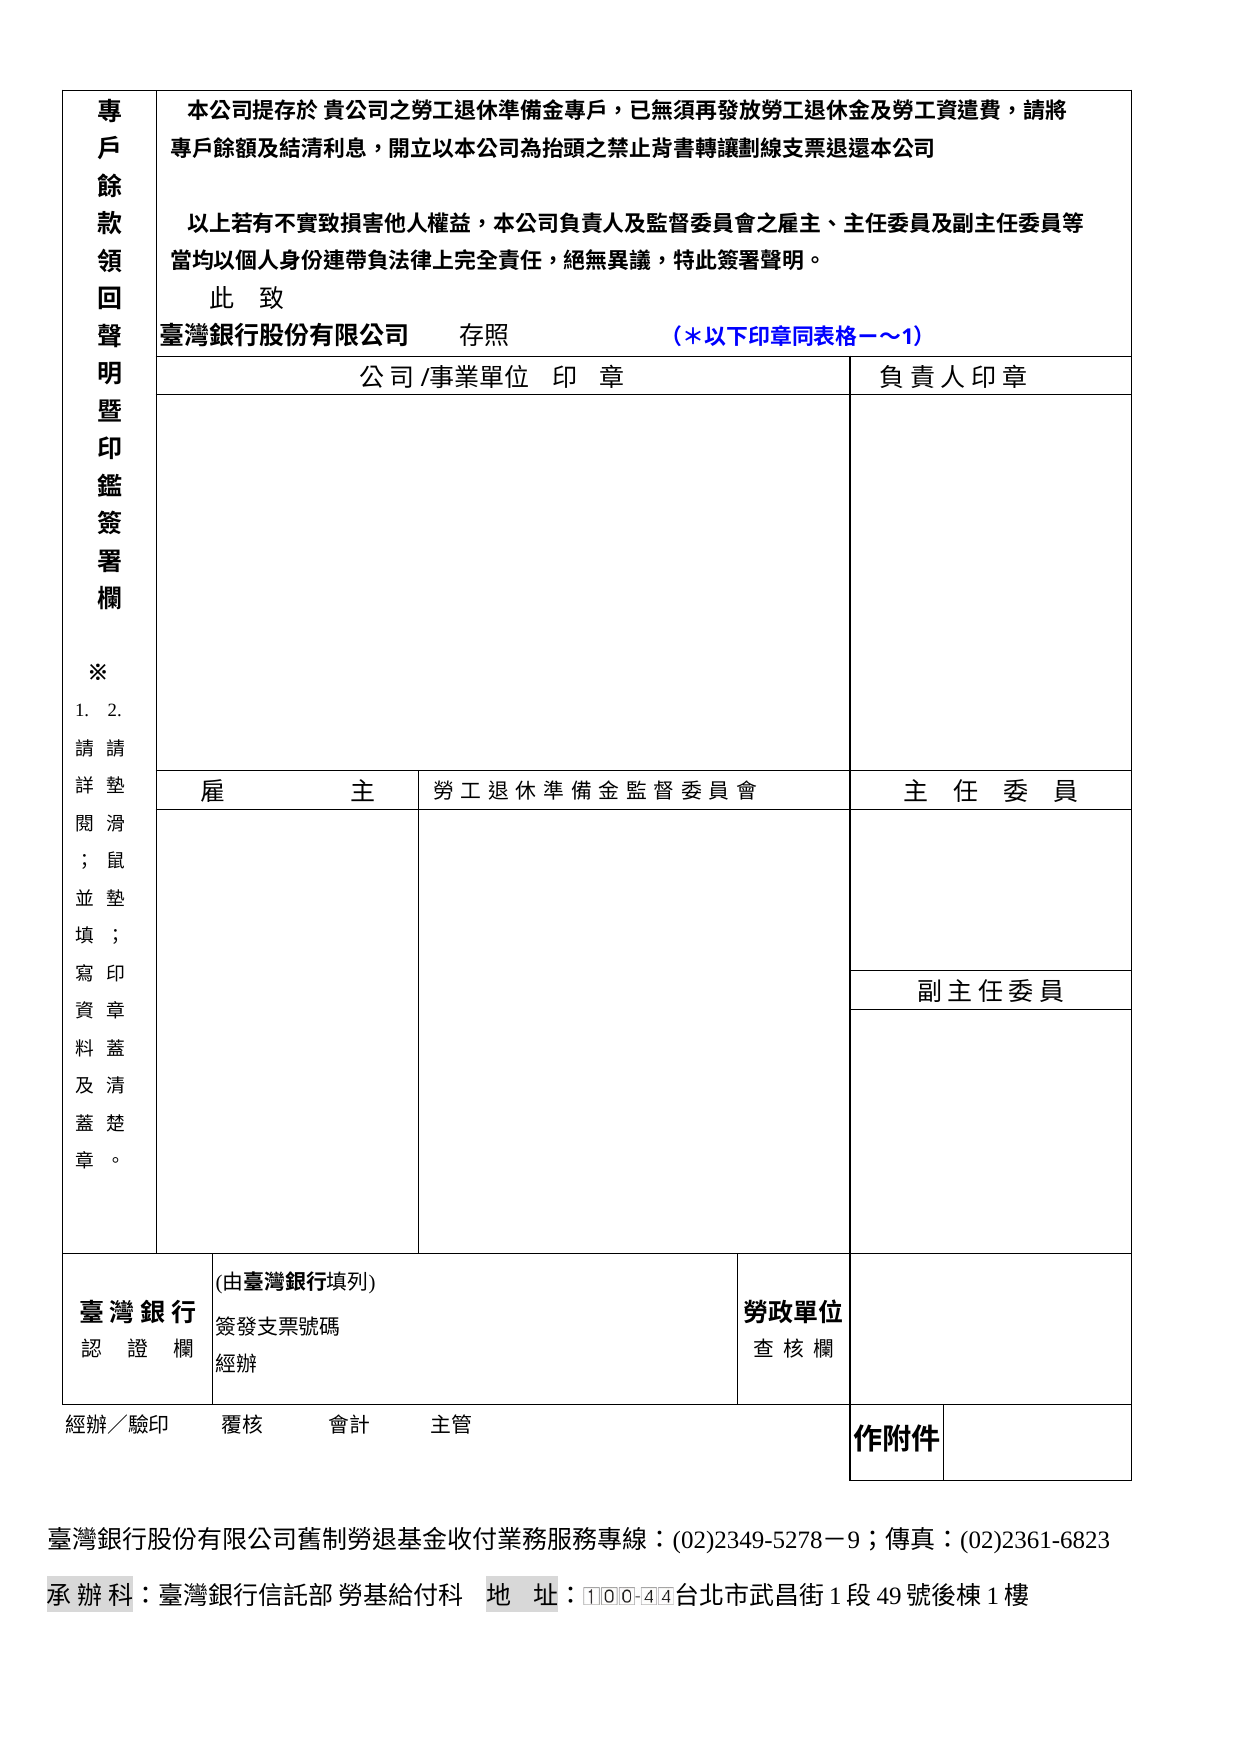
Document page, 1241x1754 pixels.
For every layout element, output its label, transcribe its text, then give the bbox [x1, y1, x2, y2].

table_cell [157, 395, 849, 770]
table_cell [944, 1405, 1131, 1480]
table_cell 經辦∕驗印 覆核 會計 主管 [63, 1405, 849, 1480]
table_cell 作附件 [851, 1405, 943, 1480]
table_cell 勞政單位 查 核 欄 [738, 1254, 849, 1404]
table_cell 臺 灣 銀 行 認 證 欄 [63, 1254, 212, 1404]
table_cell [851, 1254, 1131, 1404]
table_cell 負 責 人 印 章 [851, 357, 1131, 394]
table_cell [419, 810, 849, 1253]
table_cell [851, 395, 1131, 770]
table_cell (由臺灣銀行填列) 簽發支票號碼 經辦 [213, 1254, 737, 1404]
table_cell [851, 810, 1131, 970]
table_cell 主 任 委 員 [851, 771, 1131, 809]
table_cell 雇 主 [157, 771, 418, 809]
text 承 辦 科：臺灣銀行信託部 勞基給付科 地 址：台北市武昌街1段49號後棟1樓 [22, 1575, 1181, 1612]
table_cell 副 主 任 委 員 [851, 971, 1131, 1009]
table_cell 本公司提存於 貴公司之勞工退休準備金專戶，已無須再發放勞工退休金及勞工資遣費，請將 專戶餘額及結清利息，開立以本公司為抬頭之禁止背書轉讓劃線支票退還本公司 以上若有不實致損害他人權益，本公司負責人及監督委員會之雇主、主任委員及副主任委員等 當均以個人身份連帶負法律上完全責任，絕無異議，特此簽署聲明。 此 致 臺灣銀行股份有限公司 存照 （＊以下印章同表格ㄧ～1） [157, 91, 1131, 356]
table_cell [851, 1010, 1131, 1253]
picture [583, 1587, 674, 1605]
table_cell 公 司 /事業單位 印 章 [157, 357, 849, 394]
table_cell 專 戶 餘 款 領 回 聲 明 暨 印 鑑 簽 署 欄 ※ 1. 2. 請 請 詳 墊 閱 滑 ； 鼠 並 墊 填 ； 寫 印 資 章 料 蓋 及 清 蓋 楚 章 。 [63, 91, 156, 1253]
table_cell 勞 工 退 休 準 備 金 監 督 委 員 會 [419, 771, 849, 809]
text 臺灣銀行股份有限公司舊制勞退基金收付業務服務專線：(02)2349-5278－9；傳真：(02)2361-6823 [22, 1519, 1181, 1556]
table_cell [157, 810, 418, 1253]
